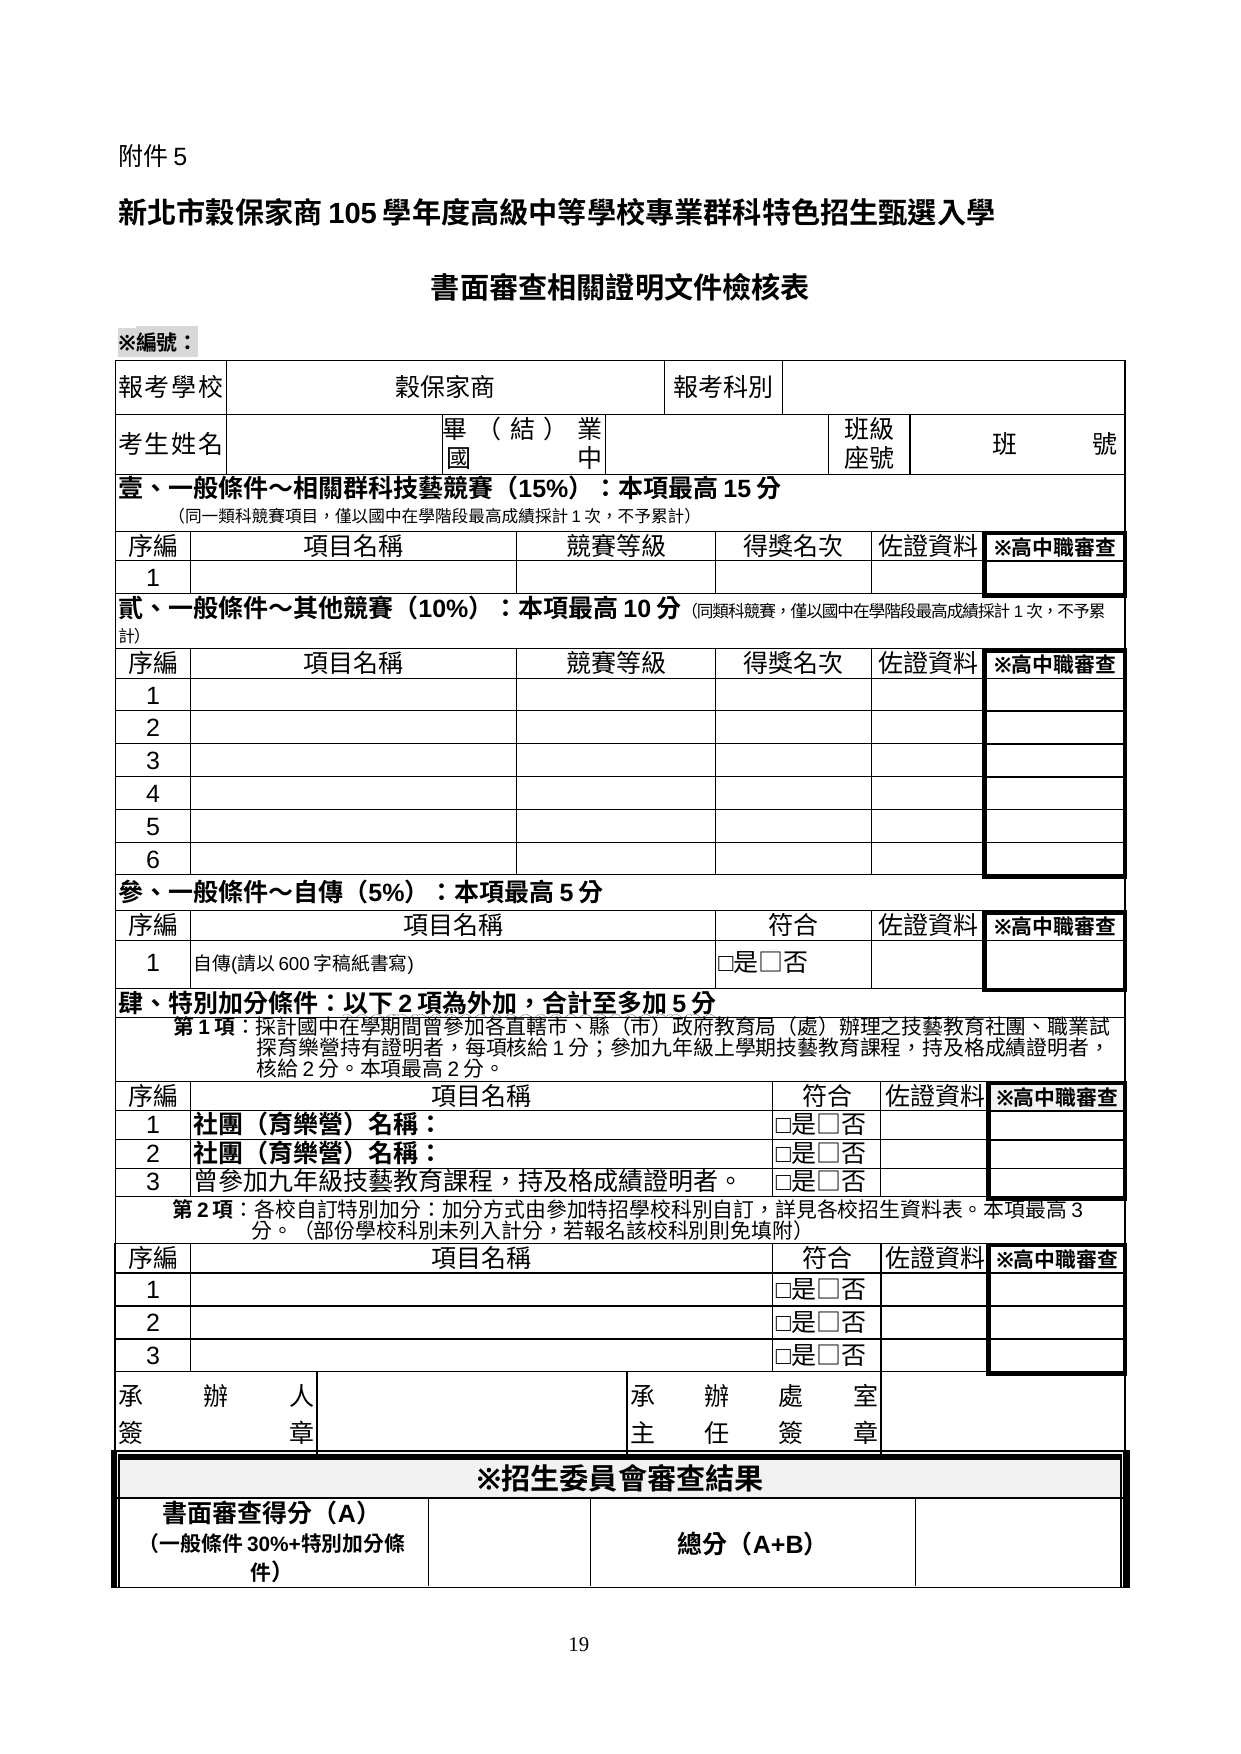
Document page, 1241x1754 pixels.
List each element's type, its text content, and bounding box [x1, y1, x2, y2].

table_cell 貳、一般條件～其他競賽（10%）：本項最高10分（同類科競賽，僅以國中在學階段最高成績採計1次，不予累計） [116, 594, 1124, 648]
table_cell 6 [116, 843, 190, 874]
table_cell 第1項：採計國中在學期間曾參加各直轄市、縣（市）政府教育局（處）辦理之技藝教育社團、職業試探育樂營持有證明者，每項核給1分；參加九年級上學期技藝教育課程，持及格成績證明者，核給2分。本項最高2分。 [116, 1018, 1124, 1081]
table_cell 2 [116, 1307, 190, 1338]
table_cell 1 [116, 941, 190, 987]
table_cell [191, 843, 516, 874]
table_cell [191, 1274, 772, 1305]
table_cell 1 [116, 679, 190, 710]
table_cell [716, 843, 871, 874]
table_cell 佐證資料 [882, 1244, 986, 1272]
table_cell [872, 777, 982, 809]
table_cell [606, 415, 828, 473]
table_cell 佐證資料 [872, 911, 982, 939]
table_cell 項目名稱 [191, 1082, 772, 1110]
table_cell 項目名稱 [191, 1244, 772, 1272]
table_cell [191, 561, 516, 593]
table_cell [872, 744, 982, 776]
table_cell 考生姓名 [116, 415, 226, 473]
table_cell [191, 1307, 772, 1338]
table_header 穀保家商 [227, 361, 664, 414]
table_cell [882, 1372, 1124, 1450]
table_cell [881, 1169, 986, 1196]
table_cell [872, 561, 982, 593]
table_cell 2 [116, 1140, 190, 1168]
table_cell 3 [116, 1169, 190, 1196]
table_cell [987, 562, 1123, 593]
table_cell [991, 1169, 1123, 1196]
table_cell [882, 1307, 986, 1338]
table_cell [872, 843, 982, 874]
table_cell 競賽等級 [517, 532, 715, 560]
table_cell 承辦人 簽章 [116, 1372, 316, 1450]
table_cell ※高中職審查 [987, 535, 1123, 560]
table_cell □是□否 [773, 1307, 880, 1338]
table_cell 2 [116, 711, 190, 743]
table_cell 畢（結）業 國中 [443, 415, 605, 473]
table_cell [517, 744, 715, 776]
table_cell 項目名稱 [191, 649, 516, 677]
table_cell 序編 [116, 532, 190, 560]
table_cell [916, 1499, 1120, 1586]
table_cell [991, 1274, 1123, 1305]
table_cell 符合 [773, 1244, 880, 1272]
table_cell 社團（育樂營）名稱： [191, 1140, 772, 1168]
table_cell [872, 711, 982, 743]
table_cell [227, 415, 442, 473]
table_cell [716, 777, 871, 809]
table_cell 序編 [116, 1244, 190, 1272]
table_cell 佐證資料 [881, 1082, 986, 1110]
table_cell 項目名稱 [191, 532, 516, 560]
table_cell [991, 1112, 1123, 1139]
table_cell [716, 744, 871, 776]
table_cell 1 [116, 1274, 190, 1305]
table_cell [191, 810, 516, 842]
table_cell [987, 712, 1123, 743]
table_cell ※高中職審查 [987, 915, 1123, 939]
table_cell [872, 679, 982, 710]
table_cell 得獎名次 [716, 532, 871, 560]
table_cell □是□否 [773, 1111, 880, 1139]
table_cell [716, 810, 871, 842]
table_cell 序編 [116, 649, 190, 677]
table_cell [429, 1499, 590, 1586]
table_cell 得獎名次 [716, 649, 871, 677]
table_cell ※高中職審查 [991, 1247, 1123, 1272]
table_header 報考學校 [116, 361, 226, 414]
text 書面審查相關證明文件檢核表 [118, 248, 1122, 323]
table_cell 3 [116, 1340, 190, 1371]
table_cell □是□否 [773, 1340, 880, 1371]
table_cell [716, 679, 871, 710]
table_cell 1 [116, 1111, 190, 1139]
table_cell [517, 561, 715, 593]
table_cell 佐證資料 [872, 649, 982, 677]
table_cell ※高中職審查 [987, 653, 1123, 677]
table_cell 班級 座號 [829, 415, 909, 473]
table_cell 5 [116, 810, 190, 842]
table_cell 3 [116, 744, 190, 776]
table_cell [987, 810, 1123, 842]
table_cell [517, 711, 715, 743]
text 附件5 [118, 135, 1122, 173]
table_cell [191, 711, 516, 743]
table_cell [716, 711, 871, 743]
table_cell [517, 810, 715, 842]
table_cell 肆、特別加分條件：以下2項為外加，合計至多加5分 [116, 989, 1124, 1017]
table_cell [991, 1340, 1123, 1371]
table_cell [991, 1141, 1123, 1168]
table_cell 社團（育樂營）名稱： [191, 1111, 772, 1139]
table_cell 壹、一般條件～相關群科技藝競賽（15%）：本項最高15分 （同一類科競賽項目，僅以國中在學階段最高成績採計1次，不予累計） [116, 475, 1124, 531]
table_cell [987, 679, 1123, 710]
table_cell 符合 [716, 911, 871, 939]
table_cell [191, 777, 516, 809]
table_cell ※高中職審查 [991, 1085, 1123, 1110]
table_cell 1 [116, 561, 190, 593]
table_cell [881, 1111, 986, 1139]
table_cell [517, 843, 715, 874]
table_cell [191, 679, 516, 710]
table_cell ※招生委員會審查結果 [120, 1460, 1120, 1497]
table_cell [517, 679, 715, 710]
table_cell [882, 1340, 986, 1371]
text 新北市穀保家商105學年度高級中等學校專業群科特色招生甄選入學 [118, 173, 1122, 248]
table_cell [987, 778, 1123, 809]
table_cell [987, 941, 1123, 987]
table_cell 競賽等級 [517, 649, 715, 677]
table_cell [987, 745, 1123, 776]
table_cell [872, 810, 982, 842]
table_cell □是□否 [773, 1140, 880, 1168]
table_cell 自傳(請以600字稿紙書寫) [191, 941, 715, 987]
table_cell [882, 1274, 986, 1305]
table_cell [987, 843, 1123, 874]
text ※編號： [118, 323, 1122, 360]
table_cell [191, 1340, 772, 1371]
table_cell □是□否 [716, 941, 871, 987]
table_cell 序編 [116, 1082, 190, 1110]
table_cell □是□否 [773, 1274, 880, 1305]
table_cell 序編 [116, 911, 190, 939]
table_cell [191, 744, 516, 776]
table_header [783, 361, 1124, 414]
table_cell 項目名稱 [191, 911, 715, 939]
table_header 報考科別 [665, 361, 782, 414]
table_cell 符合 [773, 1082, 880, 1110]
table_cell 參、一般條件～自傳（5%）：本項最高5分 [116, 875, 1124, 910]
table_cell 總分（A+B） [591, 1499, 915, 1586]
table_cell [716, 561, 871, 593]
table_cell 第2項：各校自訂特別加分：加分方式由參加特招學校科別自訂，詳見各校招生資料表。本項最高3分。（部份學校科別未列入計分，若報名該校科別則免填附） [116, 1197, 1124, 1243]
table_cell [318, 1372, 626, 1450]
table_cell [881, 1140, 986, 1168]
table_cell 曾參加九年級技藝教育課程，持及格成績證明者。 [191, 1169, 772, 1196]
table_cell [872, 941, 982, 987]
table_cell 佐證資料 [872, 532, 982, 560]
table_cell 4 [116, 777, 190, 809]
table_cell 承辦處室 主任簽章 [628, 1372, 880, 1450]
table_cell 班 號 [911, 415, 1124, 473]
table_cell [991, 1307, 1123, 1338]
table_cell □是□否 [773, 1169, 880, 1196]
table_cell 書面審查得分（A） （一般條件30%+特別加分條件） [120, 1499, 428, 1586]
table_cell [517, 777, 715, 809]
